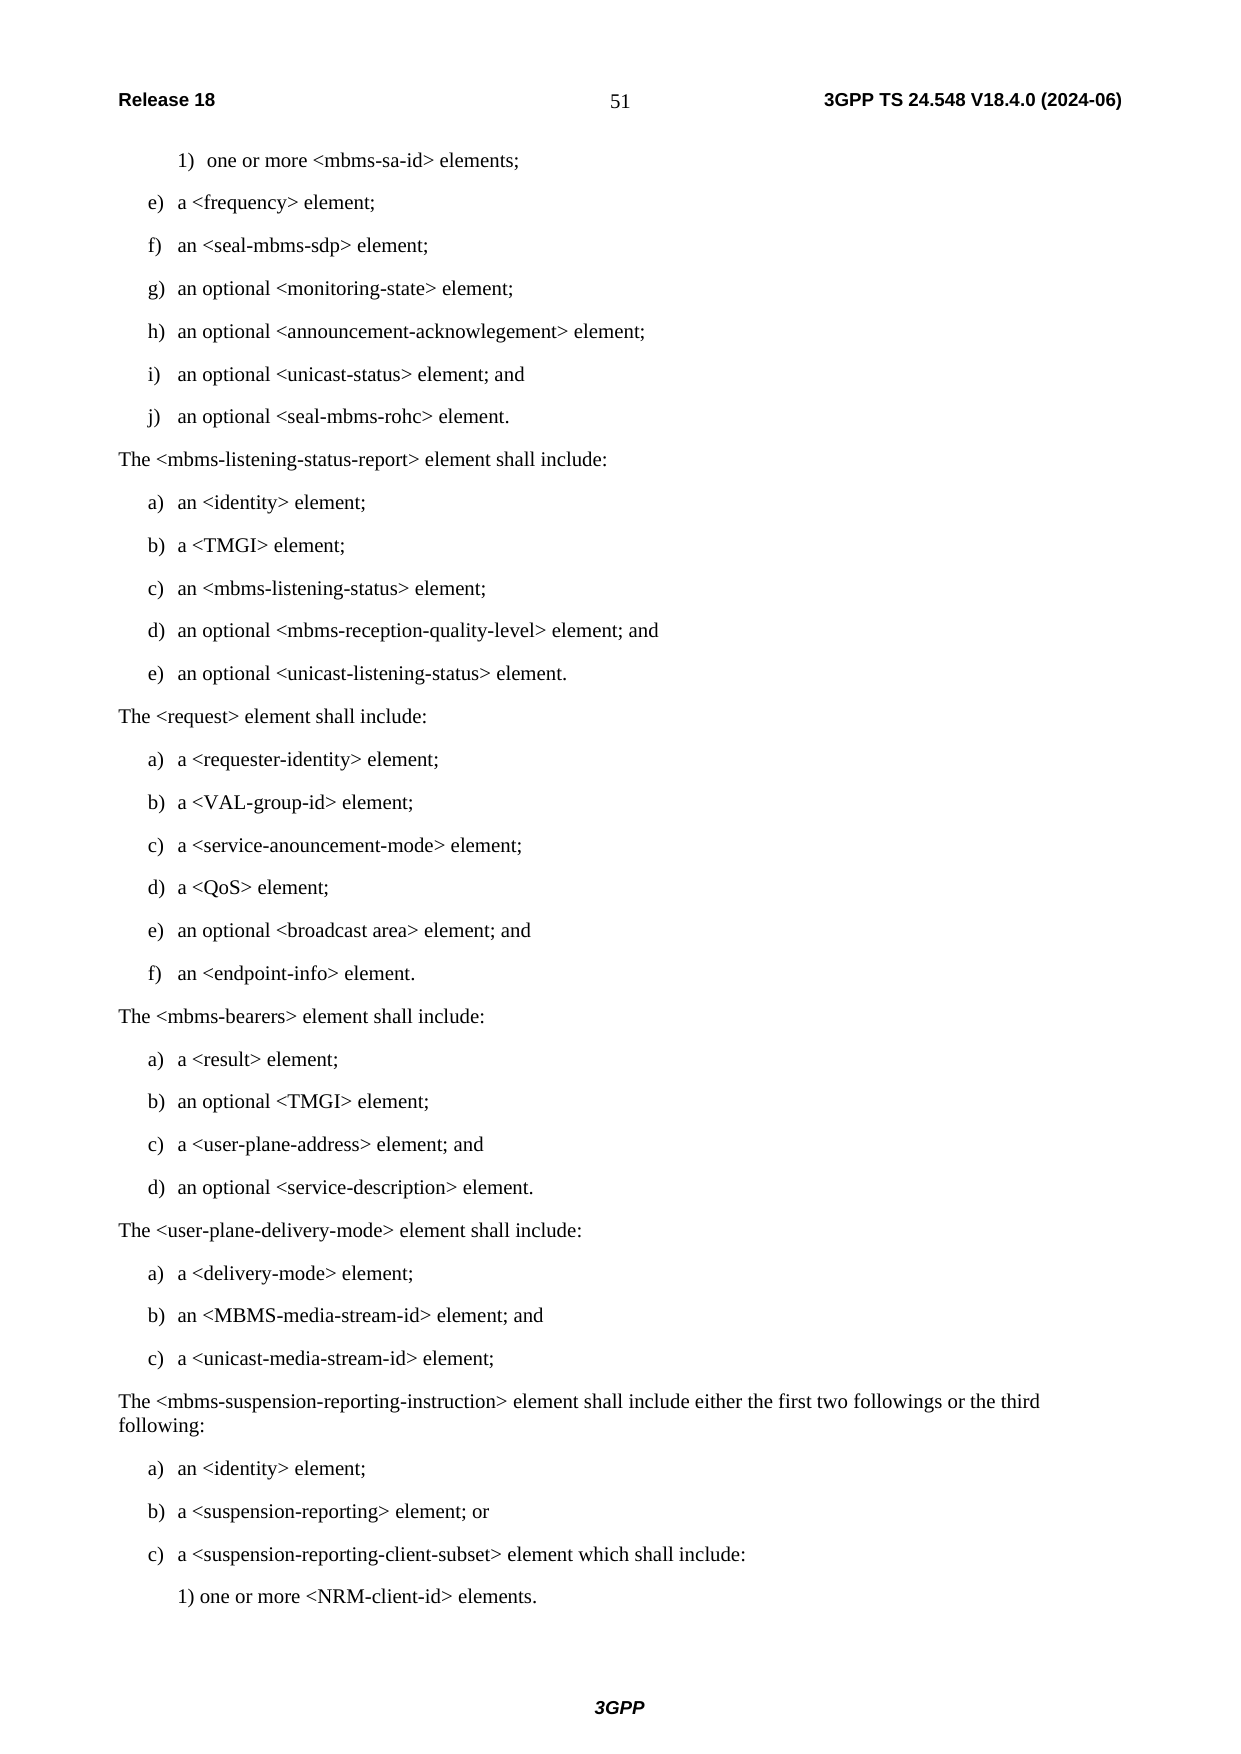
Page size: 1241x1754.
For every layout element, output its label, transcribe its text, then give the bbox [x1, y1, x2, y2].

text e) a <frequency> element; [148, 190, 1122, 214]
text e) an optional <broadcast area> element; and [148, 918, 1122, 942]
text f) an <endpoint-info> element. [148, 961, 1122, 985]
text c) a <user-plane-address> element; and [148, 1132, 1122, 1156]
text a) a <requester-identity> element; [148, 747, 1122, 771]
text g) an optional <monitoring-state> element; [148, 276, 1122, 300]
text h) an optional <announcement-acknowlegement> element; [148, 319, 1122, 343]
text d) a <QoS> element; [148, 875, 1122, 899]
text c) a <unicast-media-stream-id> element; [148, 1346, 1122, 1370]
text b) an <MBMS-media-stream-id> element; and [148, 1303, 1122, 1327]
text b) a <suspension-reporting> element; or [148, 1499, 1122, 1523]
text i) an optional <unicast-status> element; and [148, 362, 1122, 386]
text 1) one or more <NRM-client-id> elements. [177, 1584, 1122, 1608]
text b) an optional <TMGI> element; [148, 1089, 1122, 1113]
text f) an <seal-mbms-sdp> element; [148, 233, 1122, 257]
text j) an optional <seal-mbms-rohc> element. [148, 404, 1122, 428]
text c) a <service-anouncement-mode> element; [148, 832, 1122, 857]
text a) a <result> element; [148, 1047, 1122, 1071]
text c) a <suspension-reporting-client-subset> element which shall include: [148, 1542, 1122, 1566]
text a) an <identity> element; [148, 1456, 1122, 1480]
text 1) one or more <mbms-sa-id> elements; [177, 147, 1122, 172]
text a) a <delivery-mode> element; [148, 1261, 1122, 1285]
text c) an <mbms-listening-status> element; [148, 576, 1122, 600]
text The <mbms-bearers> element shall include: [118, 1004, 1122, 1028]
text The <mbms-suspension-reporting-instruction> element shall include either the first two followings or the third following: [118, 1389, 1122, 1437]
text e) an optional <unicast-listening-status> element. [148, 661, 1122, 685]
text The <mbms-listening-status-report> element shall include: [118, 447, 1122, 471]
text b) a <VAL-group-id> element; [148, 790, 1122, 814]
text d) an optional <mbms-reception-quality-level> element; and [148, 618, 1122, 642]
text a) an <identity> element; [148, 490, 1122, 514]
text d) an optional <service-description> element. [148, 1175, 1122, 1199]
text The <user-plane-delivery-mode> element shall include: [118, 1218, 1122, 1242]
text The <request> element shall include: [118, 704, 1122, 728]
text b) a <TMGI> element; [148, 533, 1122, 557]
